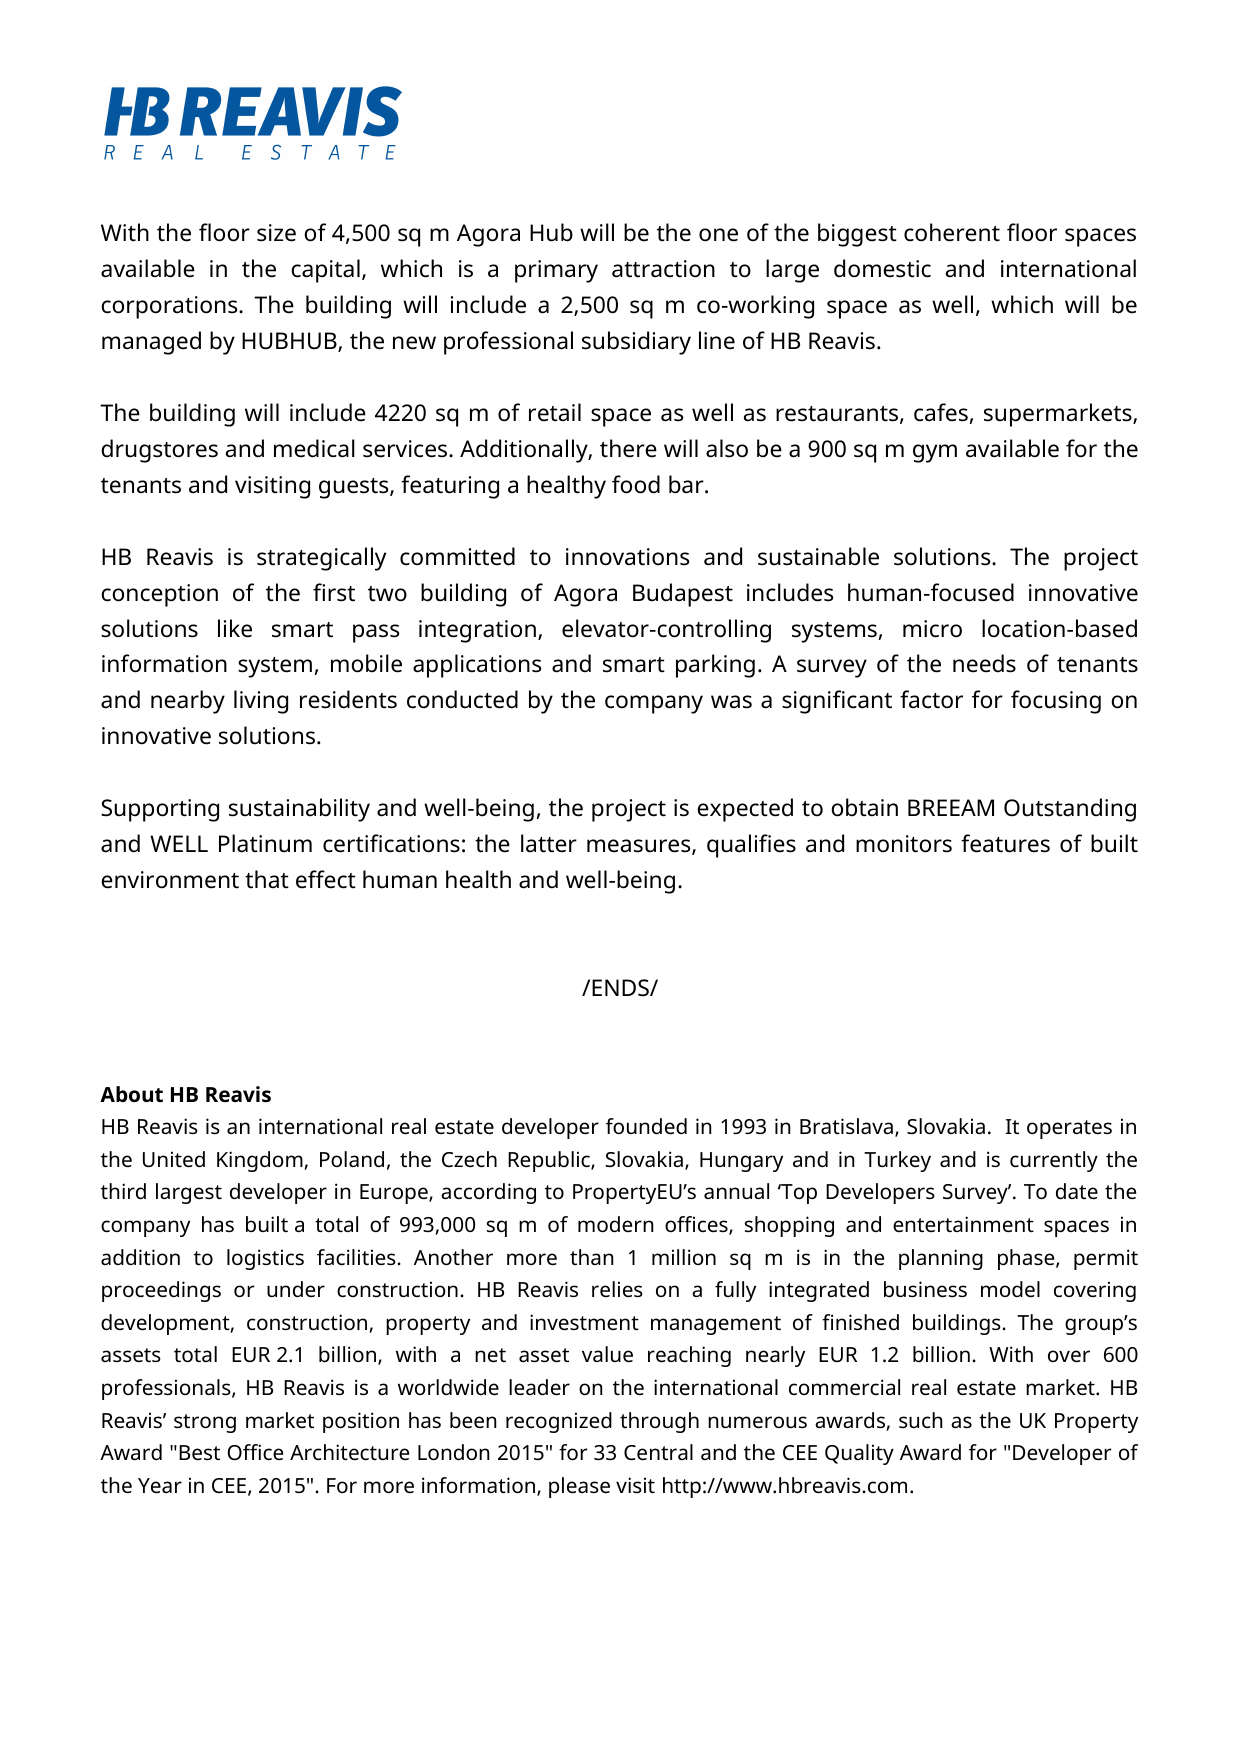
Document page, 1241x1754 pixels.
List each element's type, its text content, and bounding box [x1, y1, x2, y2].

text With the floor size of 4,500 sq m Agora Hub will be the one of the biggest coherent floor spaces available in the capital, which is a primary attraction to large domestic and international corporations. The building will include a 2,500 sq m co-working space as well, which will be managed by HUBHUB, the new professional subsidiary line of HB Reavis. [100, 217, 1140, 356]
text /ENDS/ [41, 972, 1199, 1003]
text About HB Reavis [100, 1080, 1140, 1108]
picture [100, 86, 405, 160]
text HB Reavis is an international real estate developer founded in 1993 in Bratislava, Slovakia. It operates in the United Kingdom, Poland, the Czech Republic, Slovakia, Hungary and in Turkey and is currently the third largest developer in Europe, according to PropertyEU’s annual ‘Top Developers Survey’. To date the company has built a total of 993,000 sq m of modern offices, shopping and entertainment spaces in addition to logistics facilities. Another more than 1 million sq m is in the planning phase, permit proceedings or under construction. HB Reavis relies on a fully integrated business model covering development, construction, property and investment management of finished buildings. The group’s assets total EUR 2.1 billion, with a net asset value reaching nearly EUR 1.2 billion. With over 600 professionals, HB Reavis is a worldwide leader on the international commercial real estate market. HB Reavis’ strong market position has been recognized through numerous awards, such as the UK Property Award "Best Office Architecture London 2015" for 33 Central and the CEE Quality Award for "Developer of the Year in CEE, 2015". For more information, please visit http://www.hbreavis.com. [100, 1112, 1140, 1499]
text Supporting sustainability and well-being, the project is expected to obtain BREEAM Outstanding and WELL Platinum certifications: the latter measures, qualifies and monitors features of built environment that effect human health and well-being. [100, 792, 1140, 895]
text HB Reavis is strategically committed to innovations and sustainable solutions. The project conception of the first two building of Agora Budapest includes human-focused innovative solutions like smart pass integration, elevator-controlling systems, micro location-based information system, mobile applications and smart parking. A survey of the needs of tenants and nearby living residents conducted by the company was a significant factor for focusing on innovative solutions. [100, 541, 1140, 752]
text The building will include 4220 sq m of retail space as well as restaurants, cafes, supermarkets, drugstores and medical services. Additionally, there will also be a 900 sq m gym available for the tenants and visiting guests, featuring a healthy food bar. [100, 397, 1140, 500]
